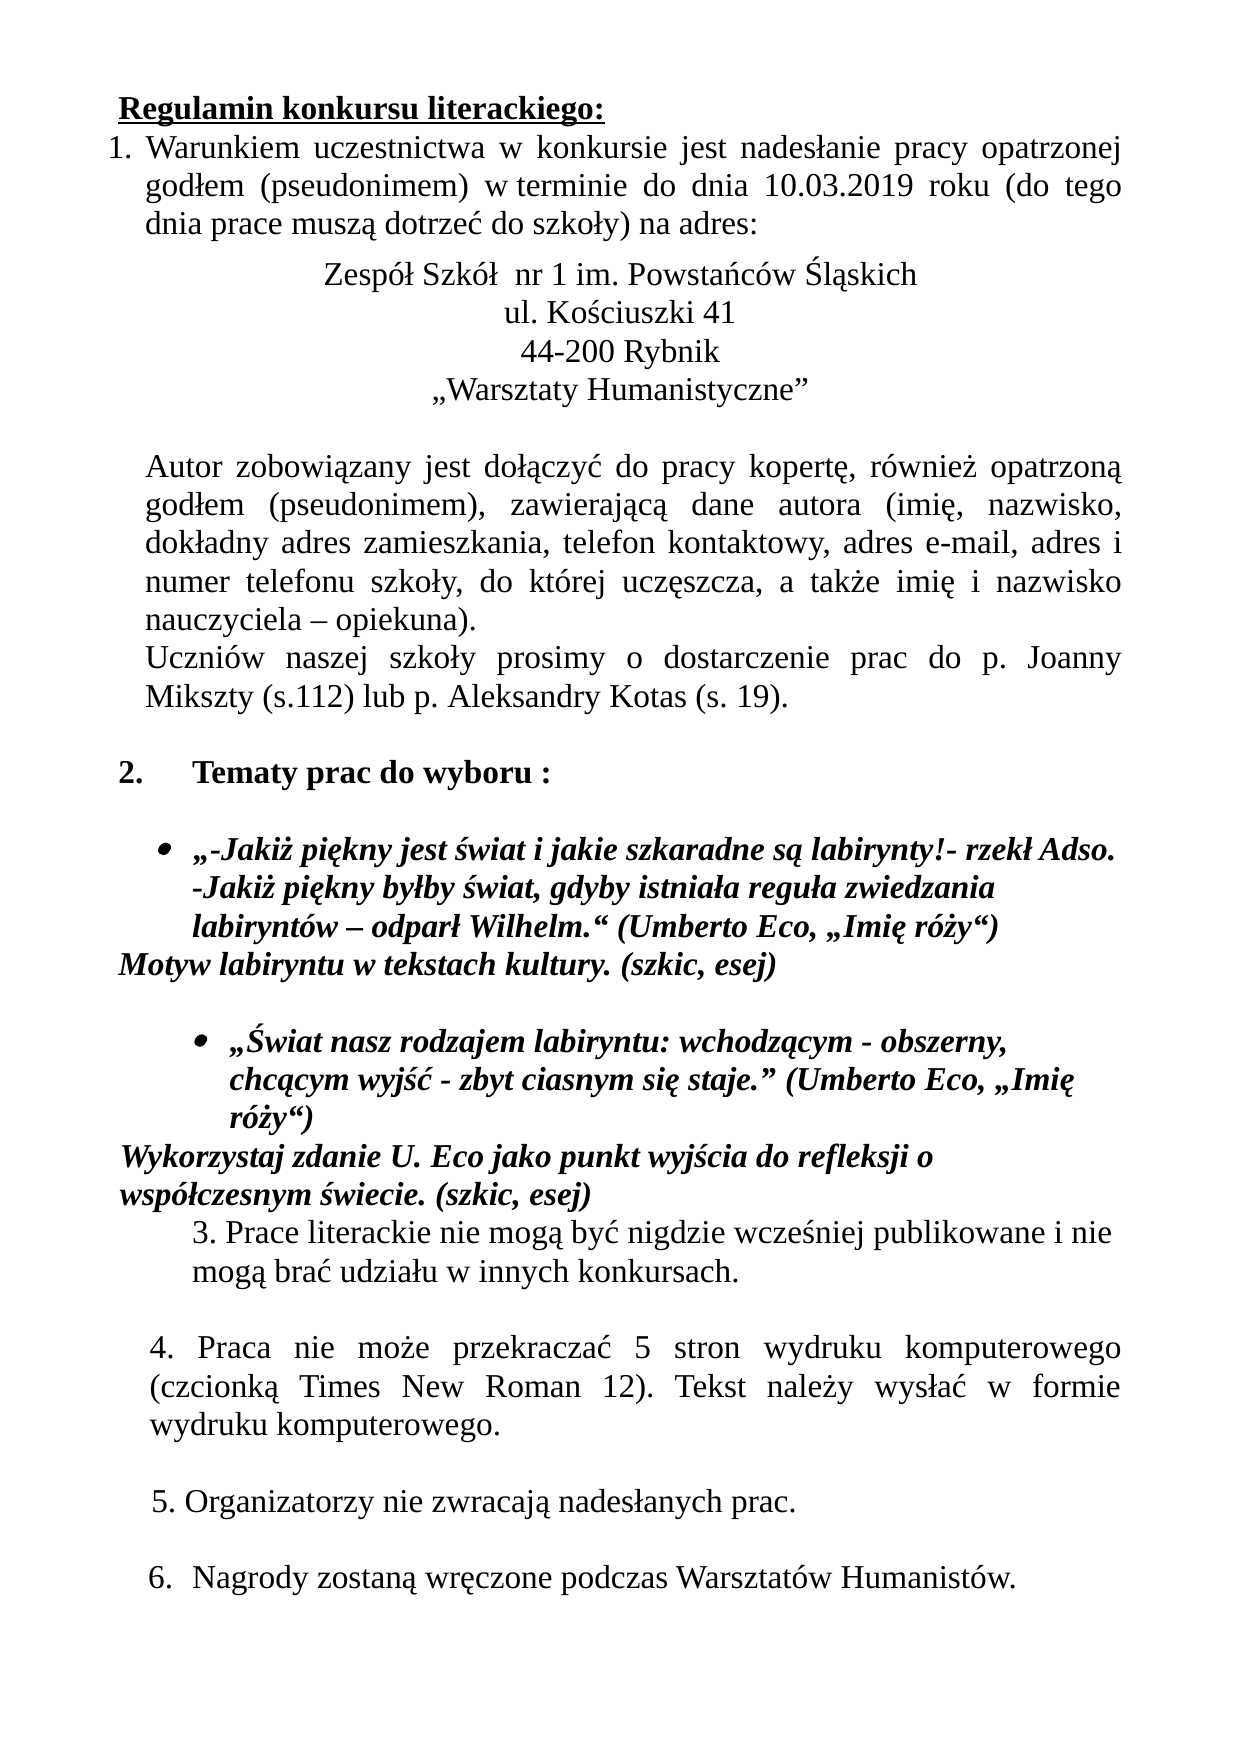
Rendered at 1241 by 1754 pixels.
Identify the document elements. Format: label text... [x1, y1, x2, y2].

text Wykorzystaj zdanie U. Eco jako punkt wyjścia do refleksji o współczesnym świecie. (szkic, esej) [119, 1136, 1122, 1213]
text Zespół Szkół nr 1 im. Powstańców Śląskich [118, 254, 1122, 293]
list „-Jakiż piękny jest świat i jakie szkaradne są labirynty!- rzekł Adso. [156, 829, 1122, 868]
text -Jakiż piękny byłby świat, gdyby istniała reguła zwiedzania labiryntów – odparł Wilhelm.“ (Umberto Eco, „Imię róży“) [192, 868, 1122, 944]
text Regulamin konkursu literackiego: [118, 89, 1122, 127]
text Motyw labiryntu w tekstach kultury. (szkic, esej) [118, 944, 1122, 983]
text Autor zobowiązany jest dołączyć do pracy kopertę, również opatrzoną godłem (pseudonimem), zawierającą dane autora (imię, nazwisko, dokładny adres zamieszkania, telefon kontaktowy, adres e-mail, adres i numer telefonu szkoły, do której uczęszcza, a także imię i nazwisko nauczyciela – opiekuna). [145, 446, 1122, 638]
text 4. Praca nie może przekraczać 5 stron wydruku komputerowego (czcionką Times New Roman 12). Tekst należy wysłać w formie wydruku komputerowego. [149, 1328, 1122, 1443]
text 44-200 Rybnik [118, 331, 1122, 369]
list Nagrody zostaną wręczone podczas Warsztatów Humanistów. [148, 1558, 1122, 1596]
text 5. Organizatorzy nie zwracają nadesłanych prac. [151, 1481, 1122, 1519]
text 1. Warunkiem uczestnictwa w konkursie jest nadesłanie pracy opatrzonej godłem (pseudonimem) w terminie do dnia 10.03.2019 roku (do tego dnia prace muszą dotrzeć do szkoły) na adres: [107, 127, 1122, 242]
text Uczniów naszej szkoły prosimy o dostarczenie prac do p. Joanny Mikszty (s.112) lub p. Aleksandry Kotas (s. 19). [145, 638, 1122, 714]
text „Warsztaty Humanistyczne” [118, 369, 1122, 408]
text ul. Kościuszki 41 [118, 293, 1122, 331]
list Tematy prac do wyboru : [118, 753, 1122, 791]
list „Świat nasz rodzajem labiryntu: wchodzącym - obszerny, chcącym wyjść - zbyt ciasnym się staje.” (Umberto Eco, „Imię róży“) [192, 1021, 1122, 1136]
text 3. Prace literackie nie mogą być nigdzie wcześniej publikowane i nie mogą brać udziału w innych konkursach. [118, 1213, 1122, 1289]
